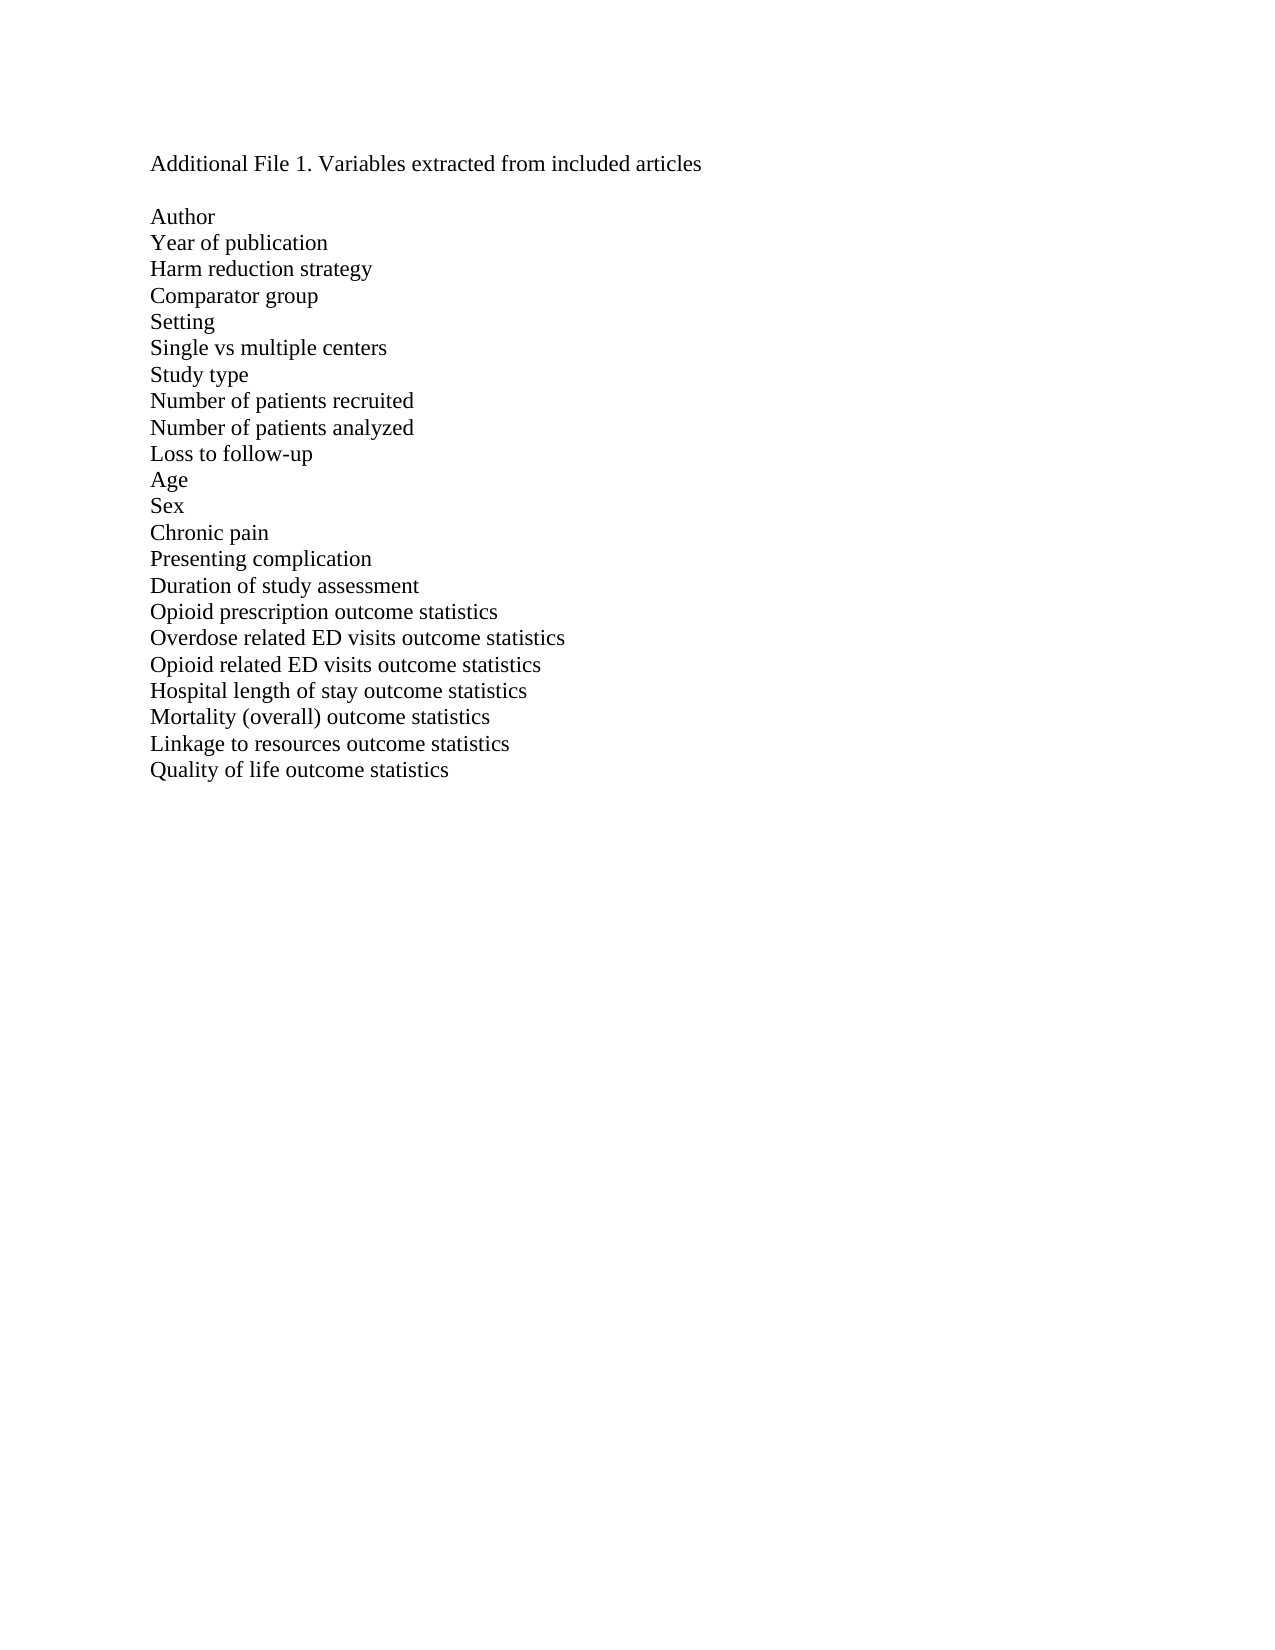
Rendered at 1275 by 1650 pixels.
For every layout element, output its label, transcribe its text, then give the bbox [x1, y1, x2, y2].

text Loss to follow-up [150, 440, 1125, 466]
text Linkage to resources outcome statistics [150, 730, 1125, 756]
text Chronic pain [150, 519, 1125, 545]
text Quality of life outcome statistics [150, 756, 1125, 782]
text Age [150, 466, 1125, 493]
text Single vs multiple centers [150, 334, 1125, 361]
text Setting [150, 308, 1125, 334]
text Year of publication [150, 229, 1125, 255]
text Study type [150, 361, 1125, 387]
text Comparator group [150, 282, 1125, 308]
text Harm reduction strategy [150, 255, 1125, 282]
text Overdose related ED visits outcome statistics [150, 624, 1125, 651]
text Hospital length of stay outcome statistics [150, 677, 1125, 703]
text Duration of study assessment [150, 572, 1125, 598]
text Author [150, 203, 1125, 229]
text Opioid prescription outcome statistics [150, 598, 1125, 624]
text Opioid related ED visits outcome statistics [150, 651, 1125, 677]
text Additional File 1. Variables extracted from included articles [150, 150, 1125, 176]
text Mortality (overall) outcome statistics [150, 703, 1125, 730]
text Number of patients analyzed [150, 413, 1125, 440]
text Presenting complication [150, 545, 1125, 572]
text Number of patients recruited [150, 387, 1125, 413]
text Sex [150, 493, 1125, 519]
